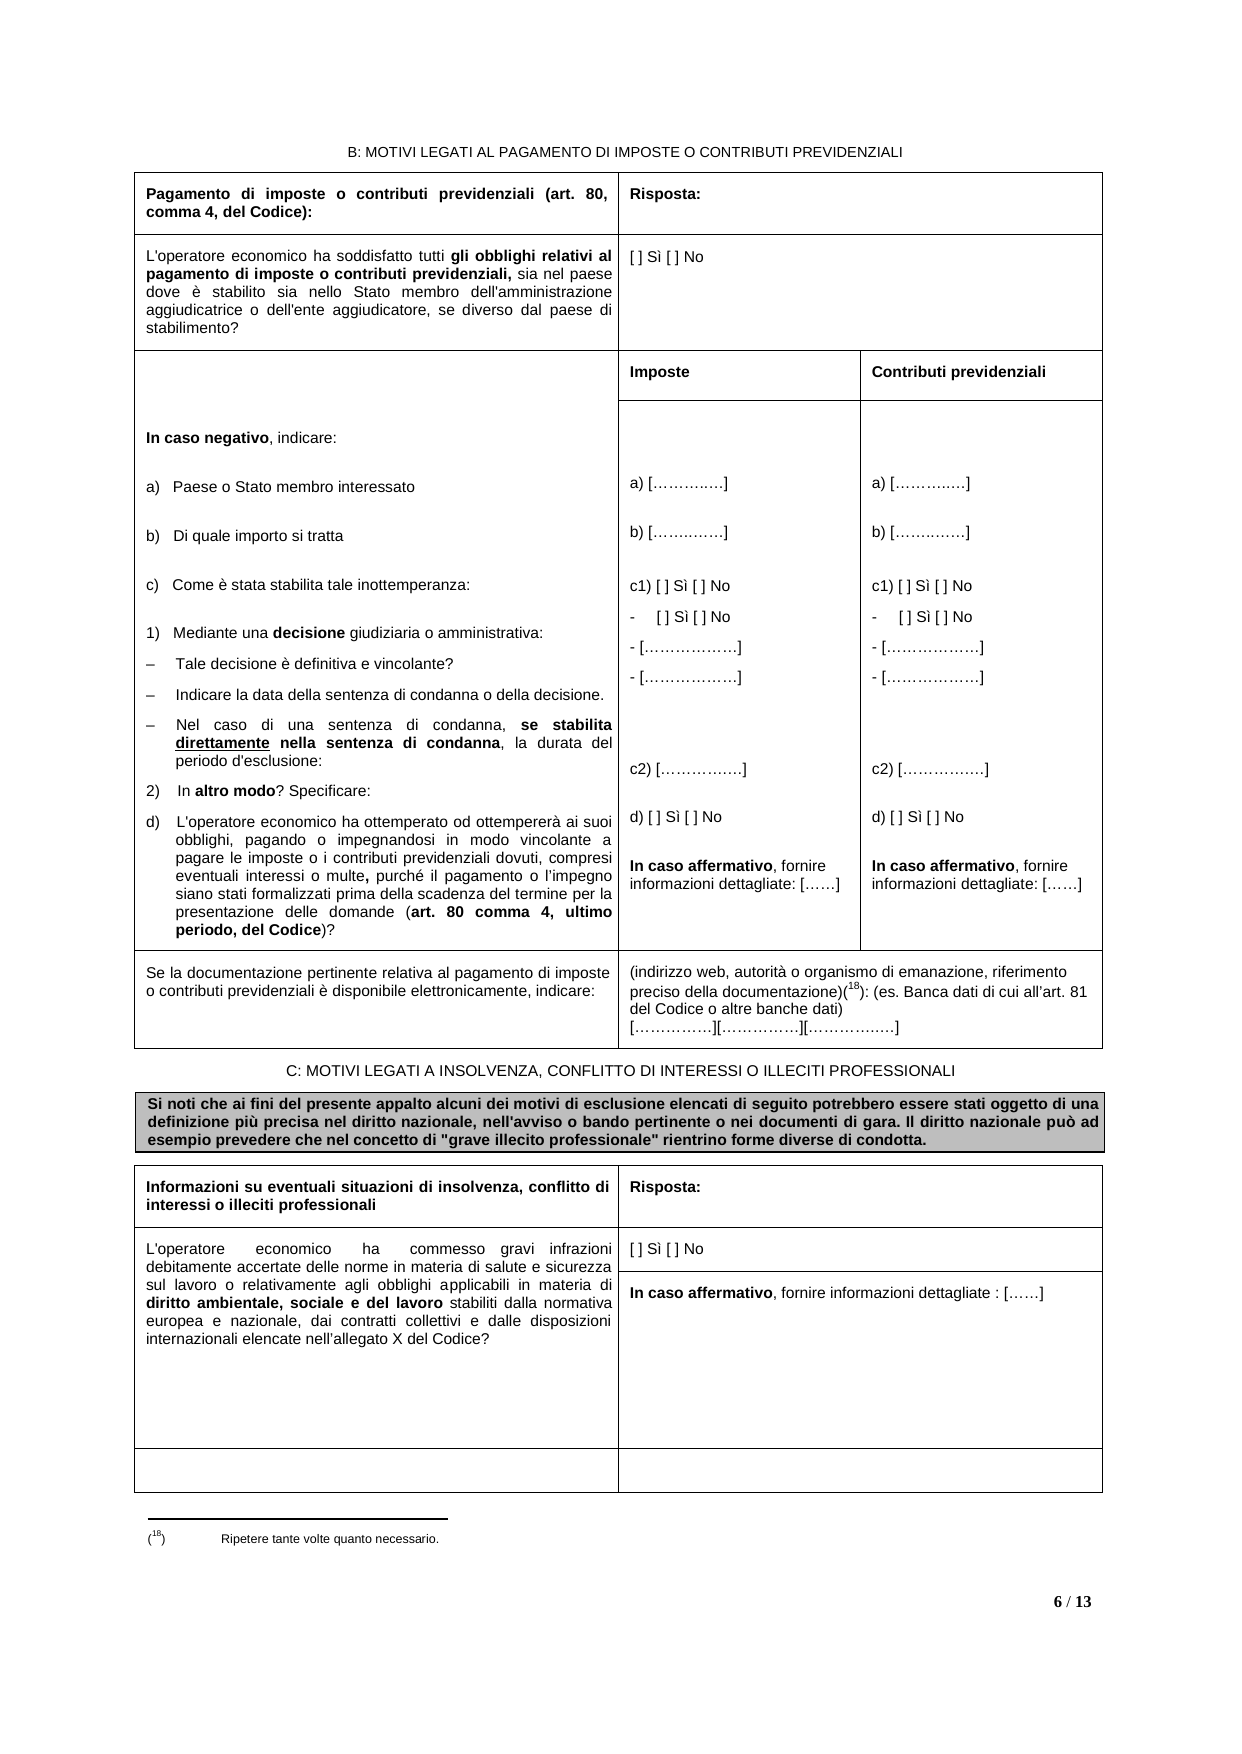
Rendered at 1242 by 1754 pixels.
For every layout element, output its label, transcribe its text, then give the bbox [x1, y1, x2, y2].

table_header Informazioni su eventuali situazioni di insolvenza, conflitto di interessi o illeciti professionali [135, 1166, 618, 1227]
text Si noti che ai fini del presente appalto alcuni dei motivi di esclusione elencati di seguito potrebbero essere stati oggetto di una definizione più precisa nel diritto nazionale, nell'avviso o bando pertinente o nei documenti di gara. Il diritto nazionale può ad esempio prevedere che nel concetto di "grave illecito professionale" rientrino forme diverse di condotta. [147, 1095, 1099, 1149]
table_cell [619, 1449, 1102, 1492]
table_cell Imposte [619, 351, 860, 400]
table_cell (indirizzo web, autorità o organismo di emanazione, riferimento preciso della documentazione)(18): (es. Banca dati di cui all’art. 81 del Codice o altre banche dati) [……………][……………][…………..…] [619, 951, 1102, 1048]
table_cell [ ] Sì [ ] No [619, 235, 1102, 350]
table_cell In caso affermativo, fornire informazioni dettagliate : [……] [619, 1272, 1102, 1448]
text (18) Ripetere tante volte quanto necessario. [147, 1528, 1196, 1546]
text C: MOTIVI LEGATI A INSOLVENZA, CONFLITTO DI INTERESSI O ILLECITI PROFESSIONALI [286, 1061, 1196, 1079]
table_cell In caso negativo, indicare: a) Paese o Stato membro interessato b) Di quale importo si tratta c) Come è stata stabilita tale inottemperanza: 1) Mediante una decisione giudiziaria o amministrativa: – Tale decisione è definitiva e vincolante? – Indicare la data della sentenza di condanna o della decisione. – Nel caso di una sentenza di condanna, se stabilita direttamente nella sentenza di condanna, la durata del periodo d'esclusione: 2) In altro modo? Specificare: d) L'operatore economico ha ottemperato od ottempererà ai suoi obblighi, pagando o impegnandosi in modo vincolante a pagare le imposte o i contributi previdenziali dovuti, compresi eventuali interessi o multe, purché il pagamento o l’impegno siano stati formalizzati prima della scadenza del termine per la presentazione delle domande (art. 80 comma 4, ultimo periodo, del Codice)? [135, 351, 618, 950]
table_header Pagamento di imposte o contributi previdenziali (art. 80, comma 4, del Codice): [135, 173, 618, 234]
table_cell [ ] Sì [ ] No [619, 1228, 1102, 1271]
table_header Risposta: [619, 173, 1102, 234]
table_cell Contributi previdenziali [861, 351, 1102, 400]
table_cell L'operatore economico ha commesso gravi infrazioni debitamente accertate delle norme in materia di salute e sicurezza sul lavoro o relativamente agli obblighi applicabili in materia di diritto ambientale, sociale e del lavoro stabiliti dalla normativa europea e nazionale, dai contratti collettivi e dalle disposizioni internazionali elencate nell’allegato X del Codice? [135, 1228, 618, 1448]
table_cell a) [………..…] b) [……..……] c1) [ ] Sì [ ] No - [ ] Sì [ ] No - [………………] - [………………] c2) [………….…] d) [ ] Sì [ ] No In caso affermativo, fornire informazioni dettagliate: [……] [619, 401, 860, 950]
table_header Risposta: [619, 1166, 1102, 1227]
table_cell a) [………..…] b) [……..……] c1) [ ] Sì [ ] No - [ ] Sì [ ] No - [………………] - [………………] c2) [………….…] d) [ ] Sì [ ] No In caso affermativo, fornire informazioni dettagliate: [……] [861, 401, 1102, 950]
text B: MOTIVI LEGATI AL PAGAMENTO DI IMPOSTE O CONTRIBUTI PREVIDENZIALI [347, 143, 1196, 159]
table_cell Se la documentazione pertinente relativa al pagamento di imposte o contributi previdenziali è disponibile elettronicamente, indicare: [135, 951, 618, 1048]
table_cell L'operatore economico ha soddisfatto tutti gli obblighi relativi al pagamento di imposte o contributi previdenziali, sia nel paese dove è stabilito sia nello Stato membro dell'amministrazione aggiudicatrice o dell'ente aggiudicatore, se diverso dal paese di stabilimento? [135, 235, 618, 350]
table_cell [135, 1449, 618, 1492]
